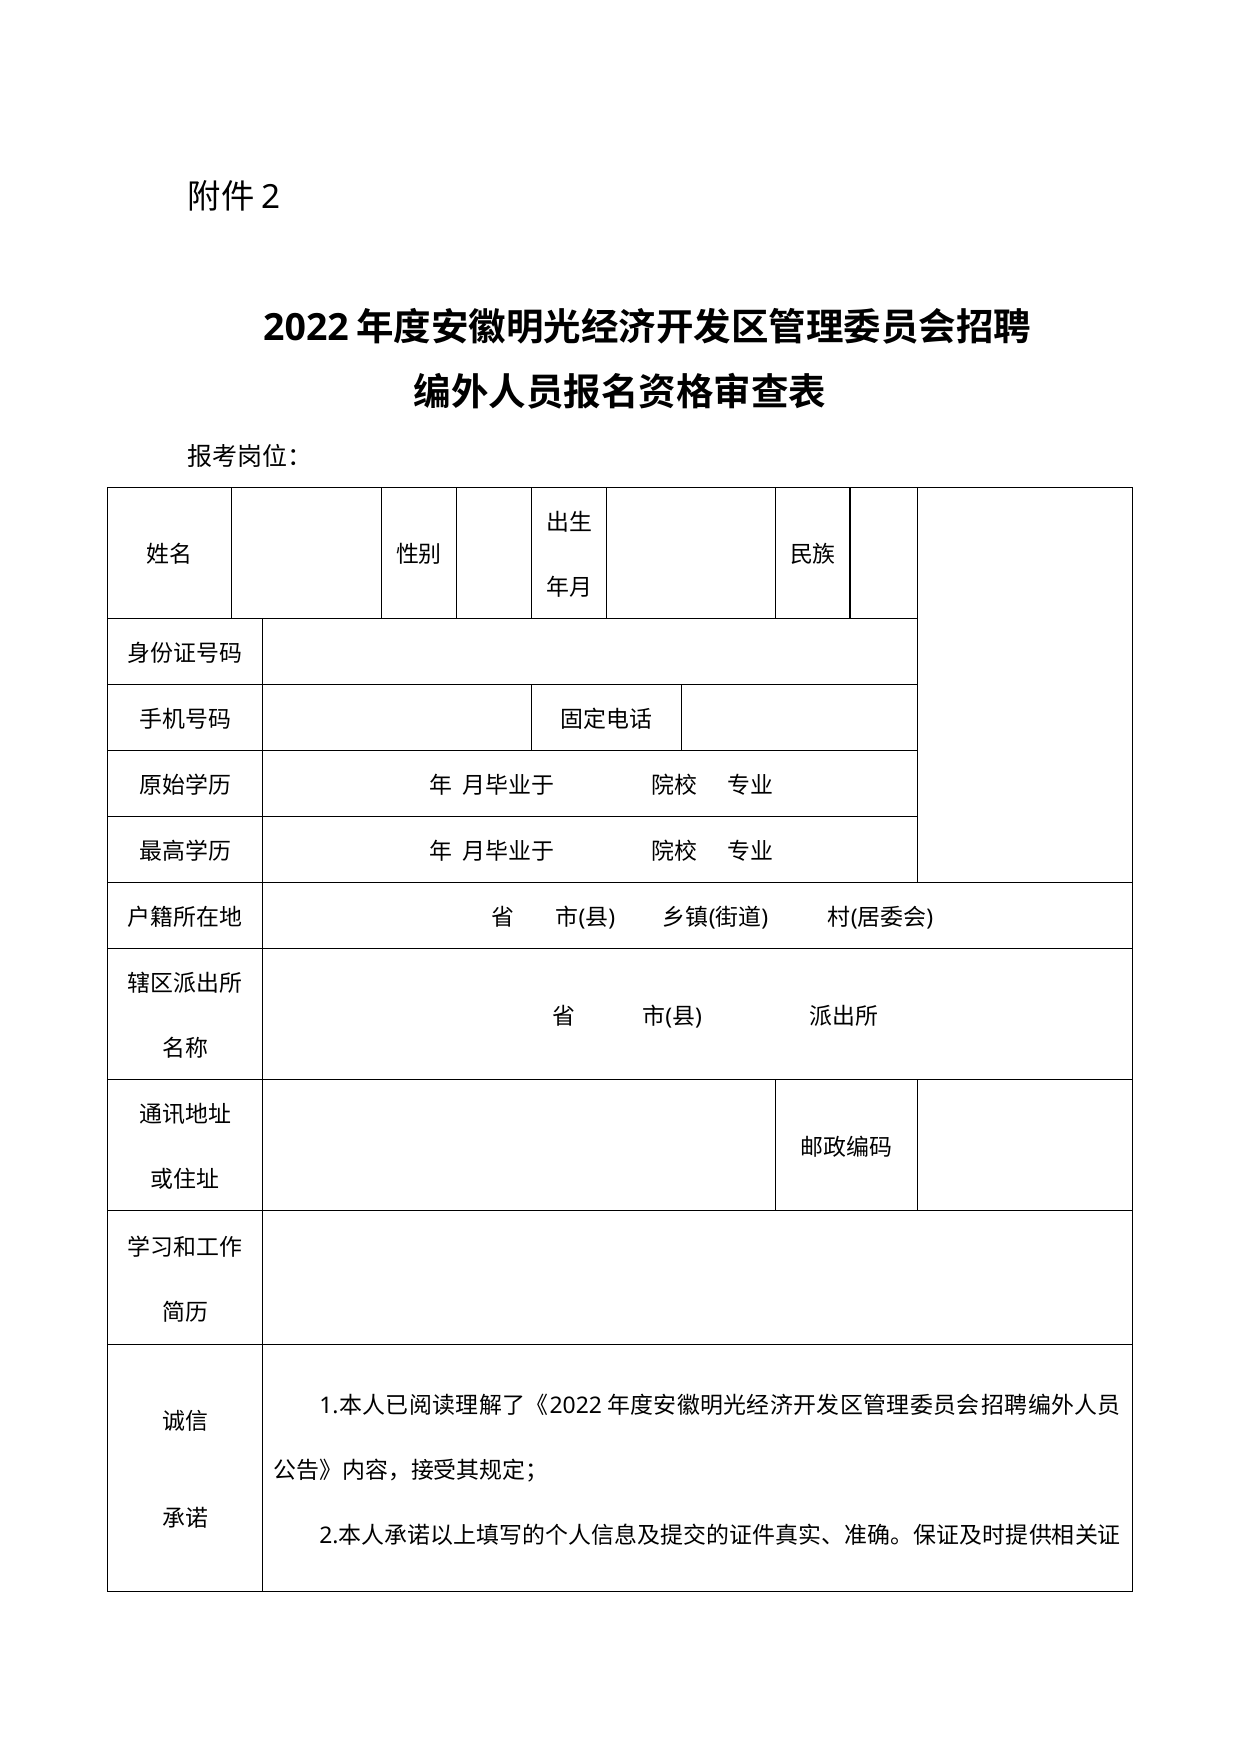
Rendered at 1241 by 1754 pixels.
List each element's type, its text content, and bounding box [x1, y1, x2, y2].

text 2022年度安徽明光经济开发区管理委员会招聘 [187, 292, 1053, 357]
table_cell 手机号码 [108, 685, 262, 750]
table_cell 户籍所在地 [108, 883, 262, 948]
table_cell 诚信 承诺 [108, 1345, 262, 1591]
table_cell 原始学历 [108, 751, 262, 816]
table_header 出生 年月 [532, 488, 606, 618]
table_header [851, 488, 917, 618]
table_cell 学习和工作 简历 [108, 1211, 262, 1344]
table_header 民族 [776, 488, 849, 618]
table_header 性别 [382, 488, 456, 618]
table_header 姓名 [108, 488, 231, 618]
table_cell 固定电话 [532, 685, 681, 750]
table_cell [263, 1345, 1132, 1591]
table_cell 身份证号码 [108, 619, 262, 684]
table_header [232, 488, 381, 618]
table_cell [263, 1211, 1132, 1344]
table_cell 辖区派出所 名称 [108, 949, 262, 1079]
table_cell 年 月毕业于 院校 专业 [263, 751, 917, 816]
table_header [607, 488, 775, 618]
table_header [918, 488, 1132, 882]
table_cell [918, 1080, 1132, 1210]
table_cell [263, 1080, 775, 1210]
table_cell 最高学历 [108, 817, 262, 882]
text 附件2 [187, 162, 1053, 227]
table_cell 省 市(县) 乡镇(街道) 村(居委会) [263, 883, 1132, 948]
table_cell [263, 685, 531, 750]
table_cell [263, 619, 917, 684]
text 编外人员报名资格审查表 [187, 357, 1053, 422]
table_cell 邮政编码 [776, 1080, 917, 1210]
table_header [457, 488, 531, 618]
table_cell 通讯地址 或住址 [108, 1080, 262, 1210]
table_cell 省 市(县) 派出所 [263, 949, 1132, 1079]
table_cell 年 月毕业于 院校 专业 [263, 817, 917, 882]
text 报考岗位： [187, 422, 1053, 487]
table_cell [682, 685, 917, 750]
